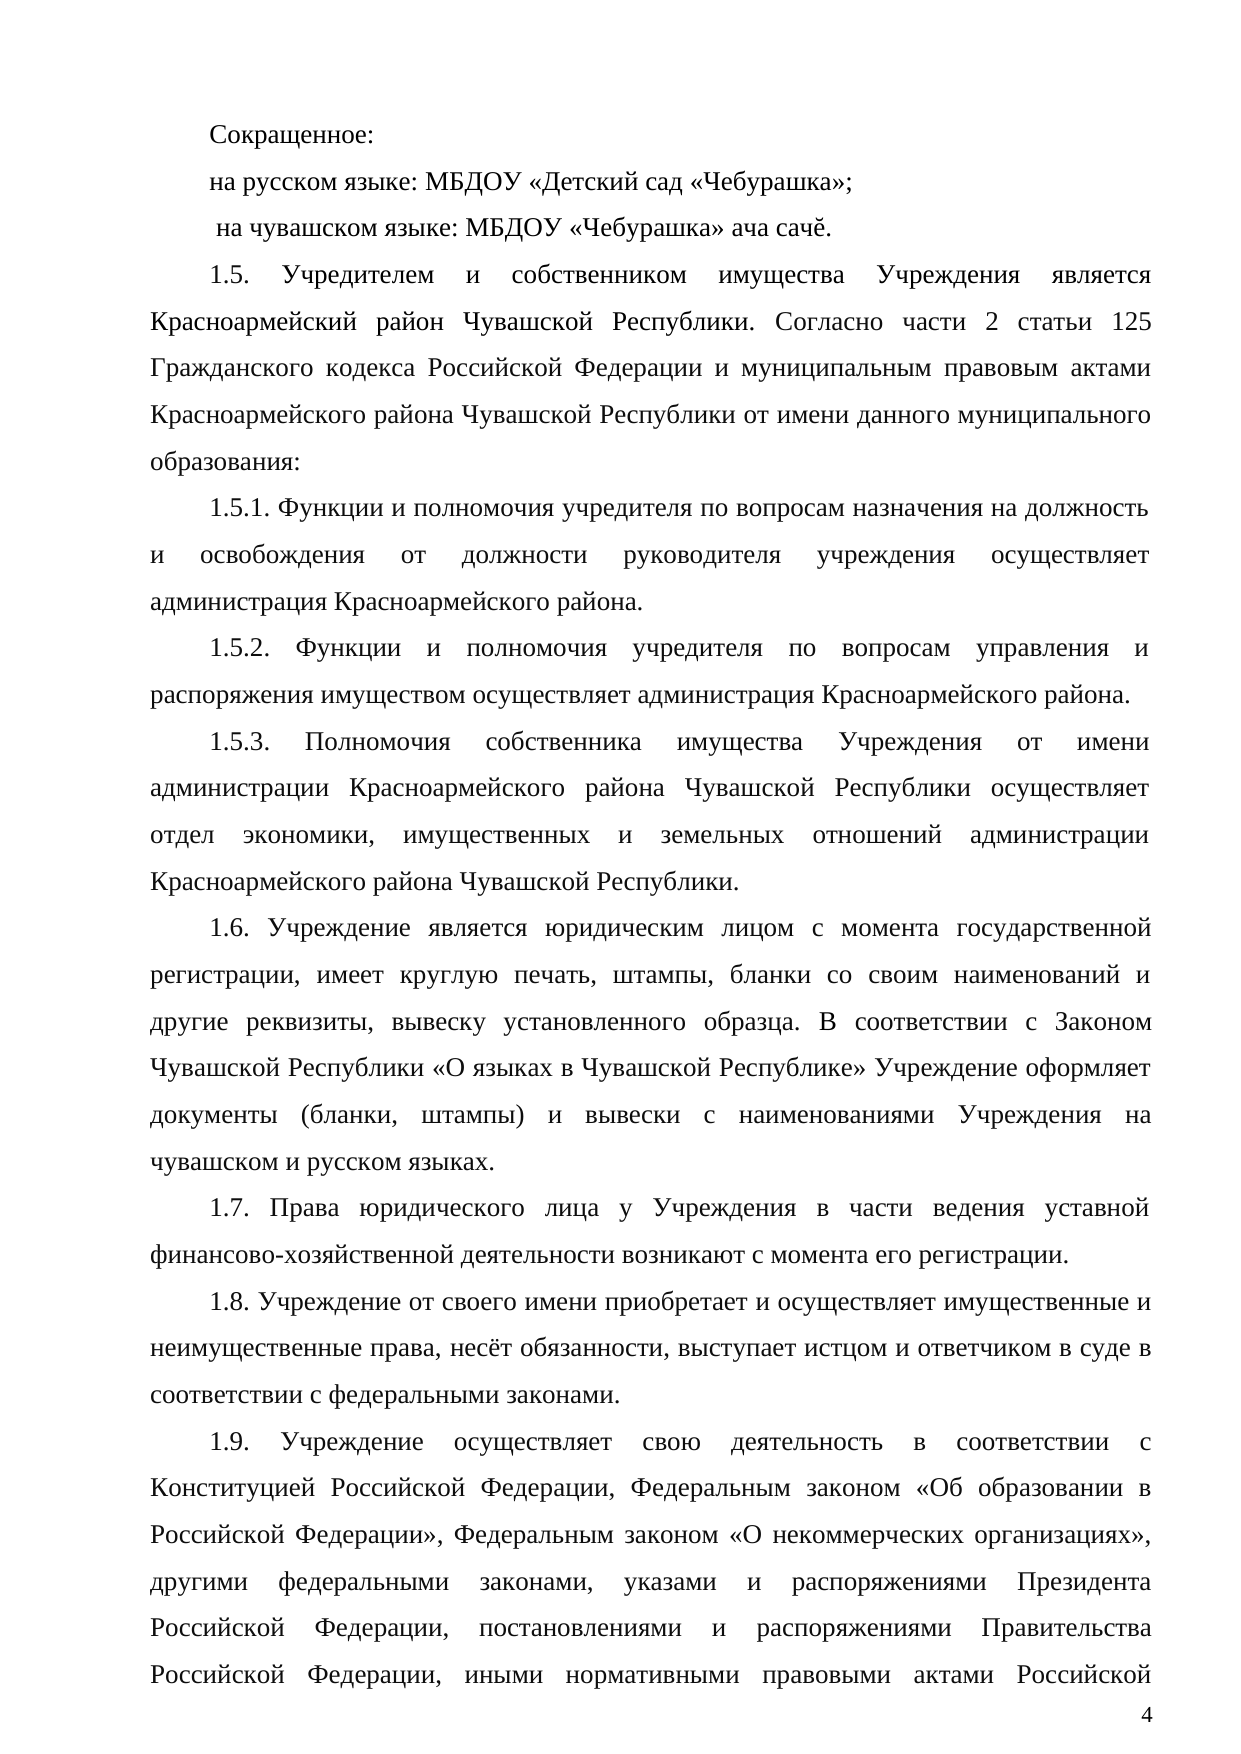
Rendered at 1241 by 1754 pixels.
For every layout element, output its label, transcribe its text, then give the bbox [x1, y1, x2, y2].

text 1.7. Права юридического лица у Учреждения в части ведения уставной финансово-хозяйственной деятельности возникают с момента его регистрации. [150, 1191, 1150, 1269]
text 1.5.3. Полномочия собственника имущества Учреждения от имени администрации Красноармейского района Чувашской Республики осуществляет отдел экономики, имущественных и земельных отношений администрации Красноармейского района Чувашской Республики. [150, 725, 1150, 896]
text 1.5.1. Функции и полномочия учредителя по вопросам назначения на должность и освобождения от должности руководителя учреждения осуществляет администрация Красноармейского района. [150, 491, 1150, 616]
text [150, 1425, 1152, 1689]
text 1.8. Учреждение от своего имени приобретает и осуществляет имущественные и неимущественные права, несёт обязанности, выступает истцом и ответчиком в суде в соответствии с федеральными законами. [150, 1285, 1152, 1409]
text Сокращенное: [150, 118, 1152, 149]
text 1.5. Учредителем и собственником имущества Учреждения является Красноармейский район Чувашской Республики. Согласно части 2 статьи 125 Гражданского кодекса Российской Федерации и муниципальным правовым актами Красноармейского района Чувашской Республики от имени данного муниципального образования: [150, 258, 1152, 476]
text 1.6. Учреждение является юридическим лицом с момента государственной регистрации, имеет круглую печать, штампы, бланки со своим наименований и другие реквизиты, вывеску установленного образца. В соответствии с Законом Чувашской Республики «О языках в Чувашской Республике» Учреждение оформляет документы (бланки, штампы) и вывески с наименованиями Учреждения на чувашском и русском языках. [150, 911, 1152, 1176]
text на русском языке: МБДОУ «Детский сад «Чебурашка»; [150, 165, 1121, 196]
text 1.5.2. Функции и полномочия учредителя по вопросам управления и распоряжения имуществом осуществляет администрация Красноармейского района. [150, 631, 1150, 709]
text на чувашском языке: МБДОУ «Чебурашка» ача сачĕ. [150, 211, 1121, 243]
